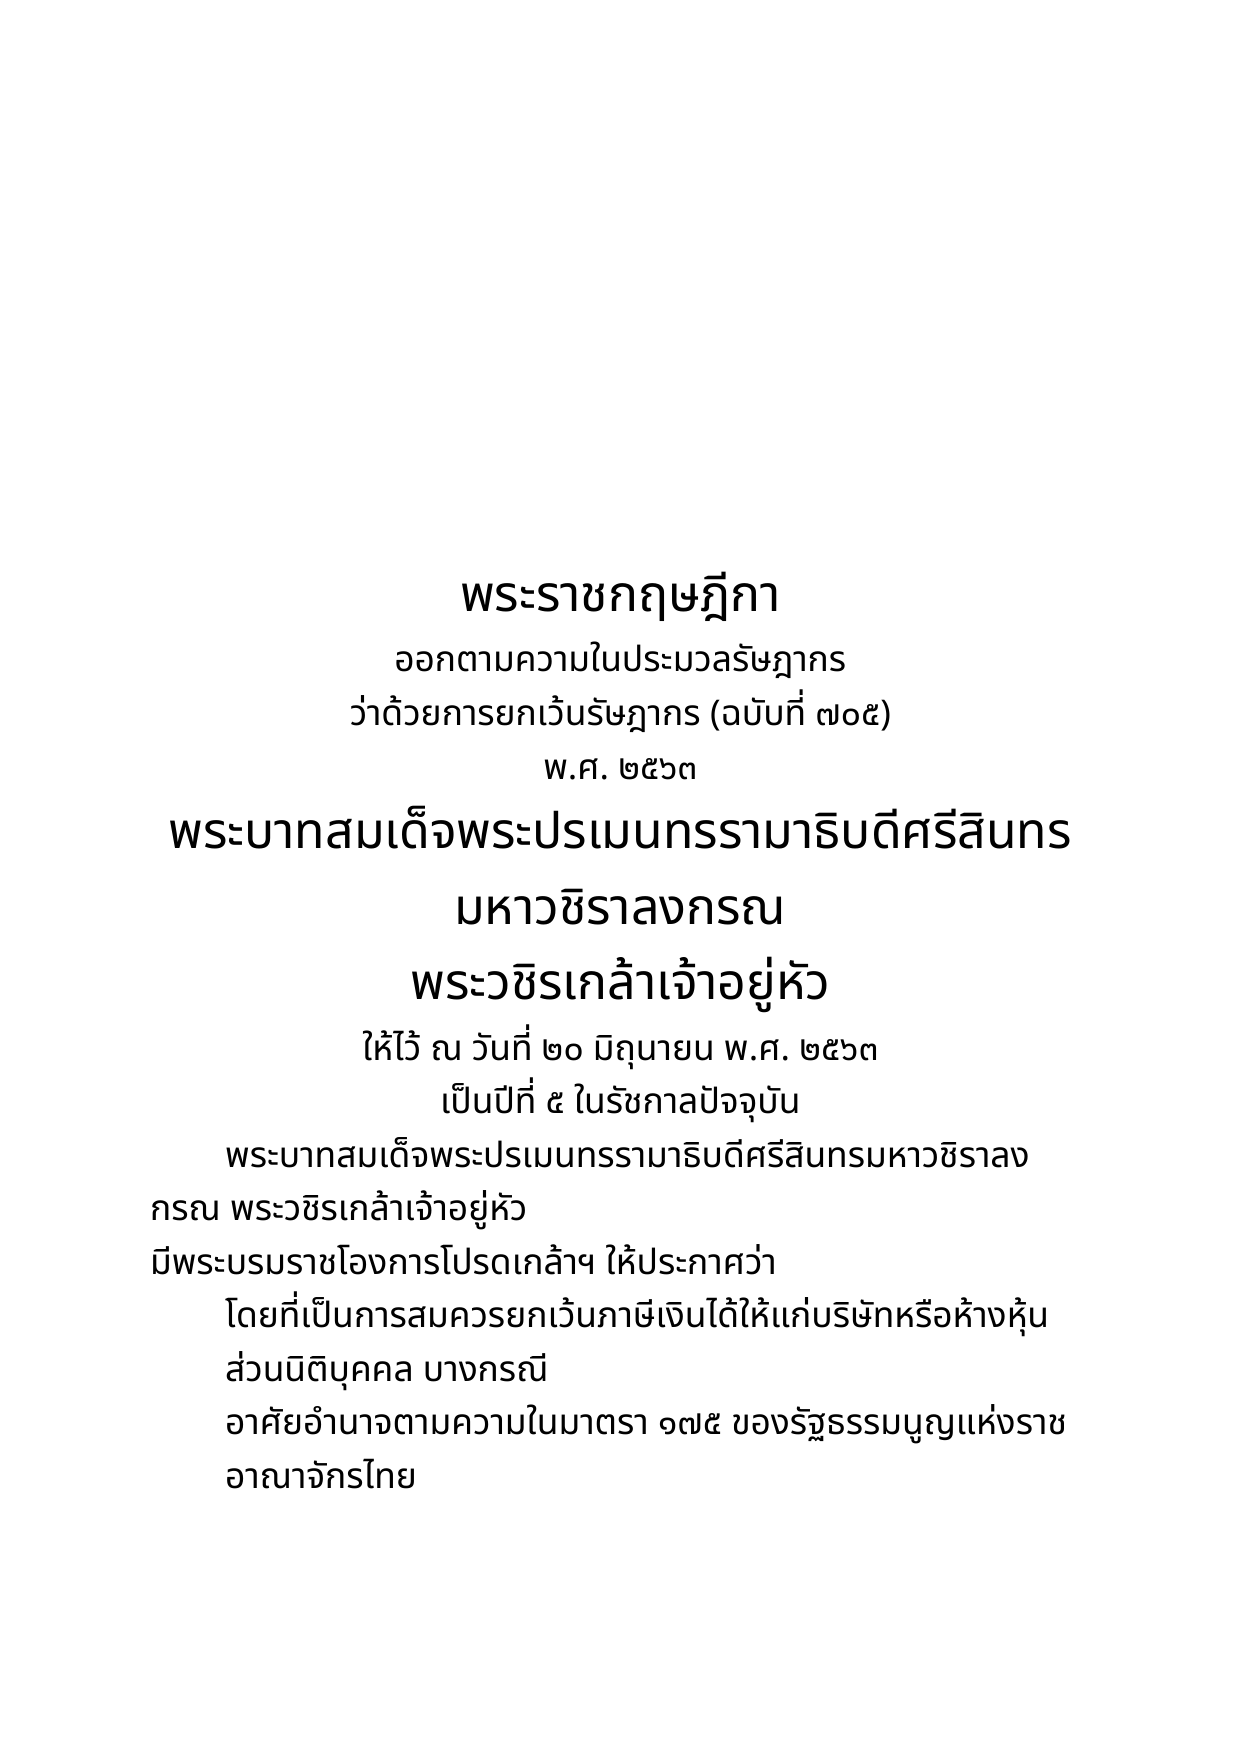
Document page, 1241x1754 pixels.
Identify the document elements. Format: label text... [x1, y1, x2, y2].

text เป็นปีที่ ๕ ในรัชกาลปัจจุบัน [150, 1076, 1090, 1129]
text พระบาทสมเด็จพระปรเมนทรรามาธิบดีศรีสินทรมหาวชิราลงกรณ พระวชิรเกล้าเจ้าอยู่หัว มีพระบรมราชโองการโปรดเกล้าฯ ให้ประกาศว่า [150, 1129, 1090, 1290]
text พ.ศ. ๒๕๖๓ [150, 742, 1090, 796]
text ออกตามความในประมวลรัษฎากร [150, 634, 1090, 688]
text ให้ไว้ ณ วันที่ ๒๐ มิถุนายน พ.ศ. ๒๕๖๓ [150, 1022, 1090, 1076]
text ว่าด้วยการยกเว้นรัษฎากร (ฉบับที่ ๗๐๕) [150, 688, 1090, 742]
text พระบาทสมเด็จพระปรเมนทรรามาธิบดีศรีสินทรมหาวชิราลงกรณ [150, 796, 1090, 947]
text โดยที่เป็นการสมควรยกเว้นภาษีเงินได้ให้แก่บริษัทหรือห้างหุ้นส่วนนิติบุคคล บางกรณี อาศัยอำนาจตามความในมาตรา ๑๗๕ ของรัฐธรรมนูญแห่งราชอาณาจักรไทย [225, 1290, 1090, 1504]
text พระราชกฤษฎีกา [150, 559, 1090, 634]
text พระวชิรเกล้าเจ้าอยู่หัว [150, 947, 1090, 1022]
